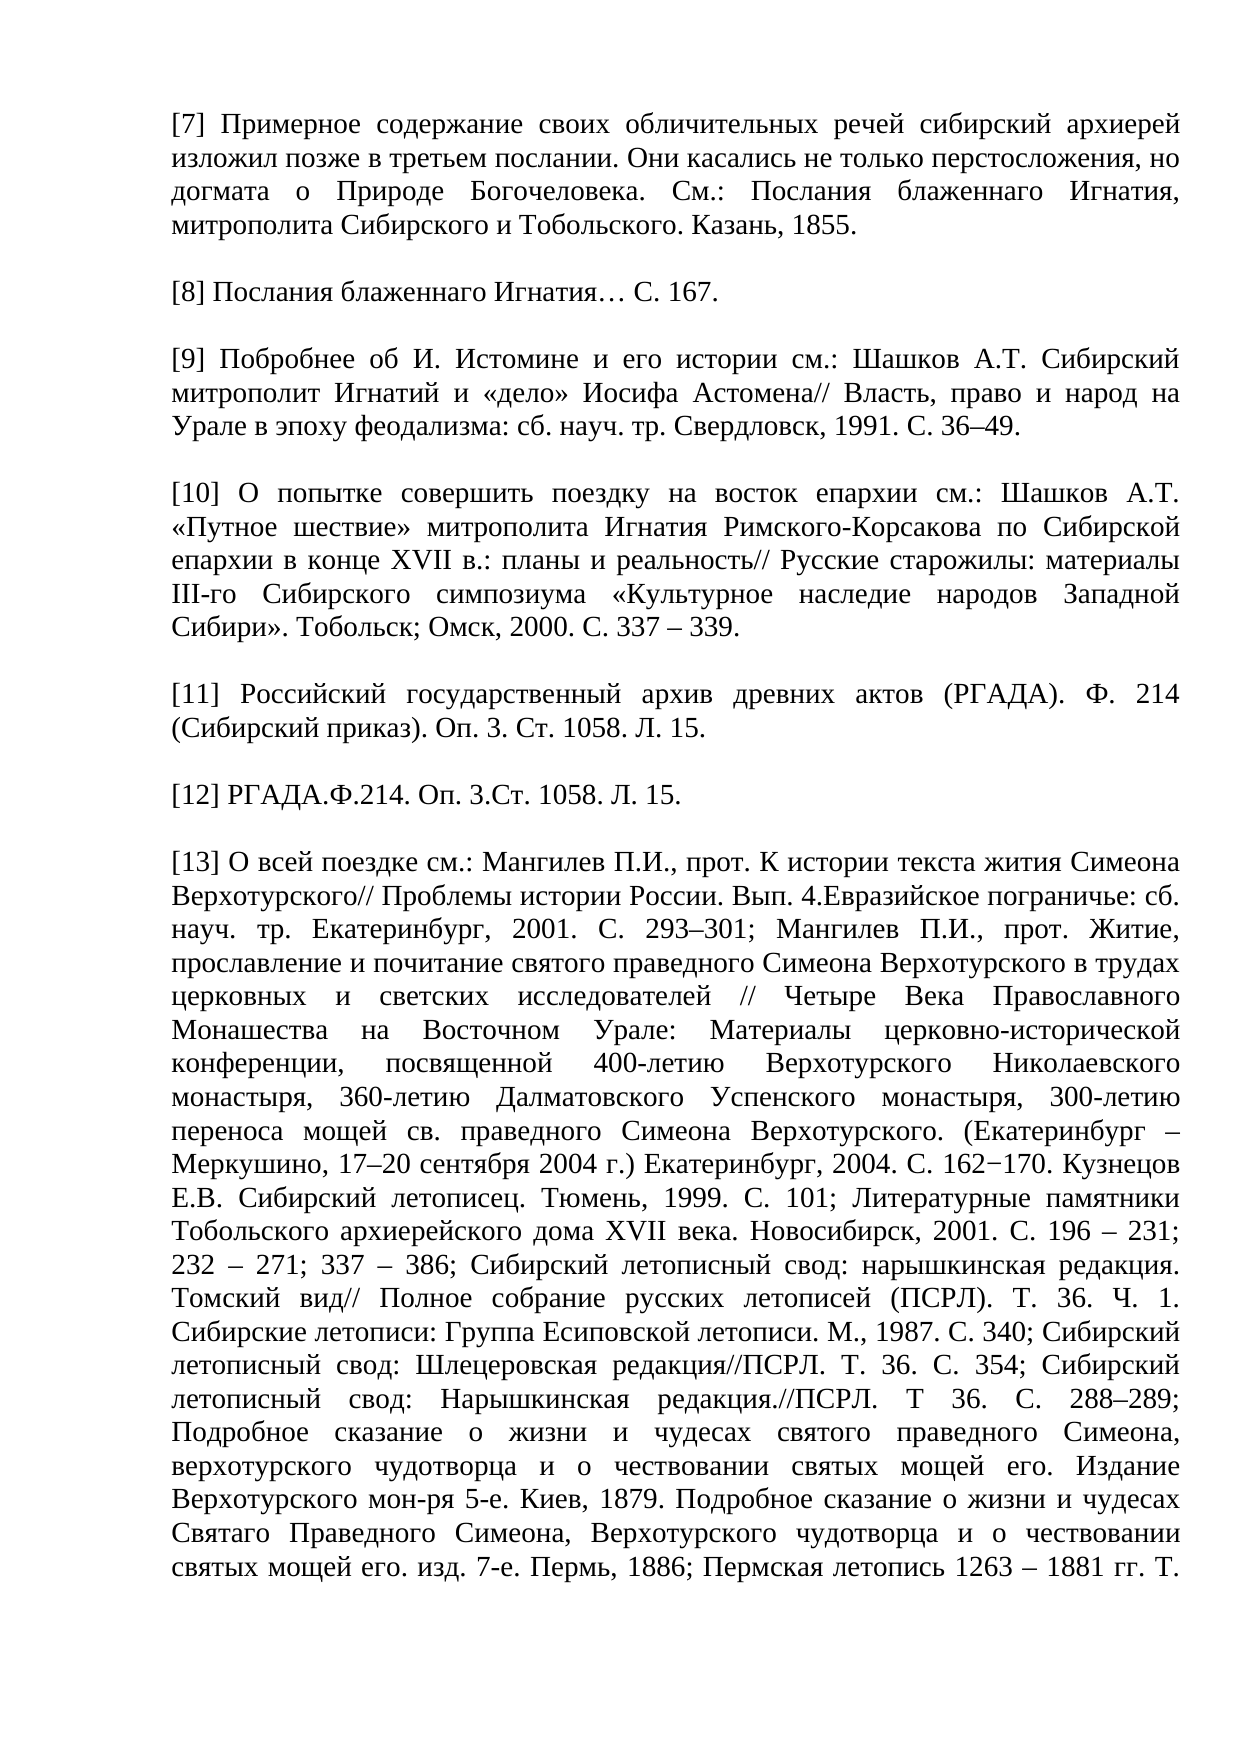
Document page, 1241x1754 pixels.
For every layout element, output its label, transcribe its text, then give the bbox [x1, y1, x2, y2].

text [10] О попытке совершить поездку на восток епархии см.: Шашков А.Т. «Путное шествие» митрополита Игнатия Римского-Корсакова по Сибирской епархии в конце XVII в.: планы и реальность// Русские старожилы: материалы III-гo Сибирского симпозиума «Культурное наследие народов Западной Сибири». Тобольск; Омск, 2000. С. 337 – 339. [171, 475, 1181, 643]
text [7] Примерное содержание своих обличительных речей сибирский архиерей изложил позже в третьем послании. Они касались не только перстосложения, но догмата о Природе Богочеловека. См.: Послания блаженнаго Игнатия, митрополита Сибирского и Тобольского. Казань, 1855. [171, 106, 1181, 241]
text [171, 844, 1181, 1582]
text [8] Послания блаженнаго Игнатия… С. 167. [171, 274, 1181, 308]
text [9] Побробнее об И. Истомине и его истории см.: Шашков А.Т. Сибирский митрополит Игнатий и «дело» Иосифа Астомена// Власть, право и народ на Урале в эпоху феодализма: сб. науч. тр. Свердловск, 1991. С. 36–49. [171, 341, 1181, 442]
text [11] Российский государственный архив древних актов (РГАДА). Ф. 214 (Сибирский приказ). Оп. 3. Ст. 1058. Л. 15. [171, 677, 1181, 744]
text [12] РГАДА.Ф.214. Оп. 3.Ст. 1058. Л. 15. [171, 777, 1181, 811]
